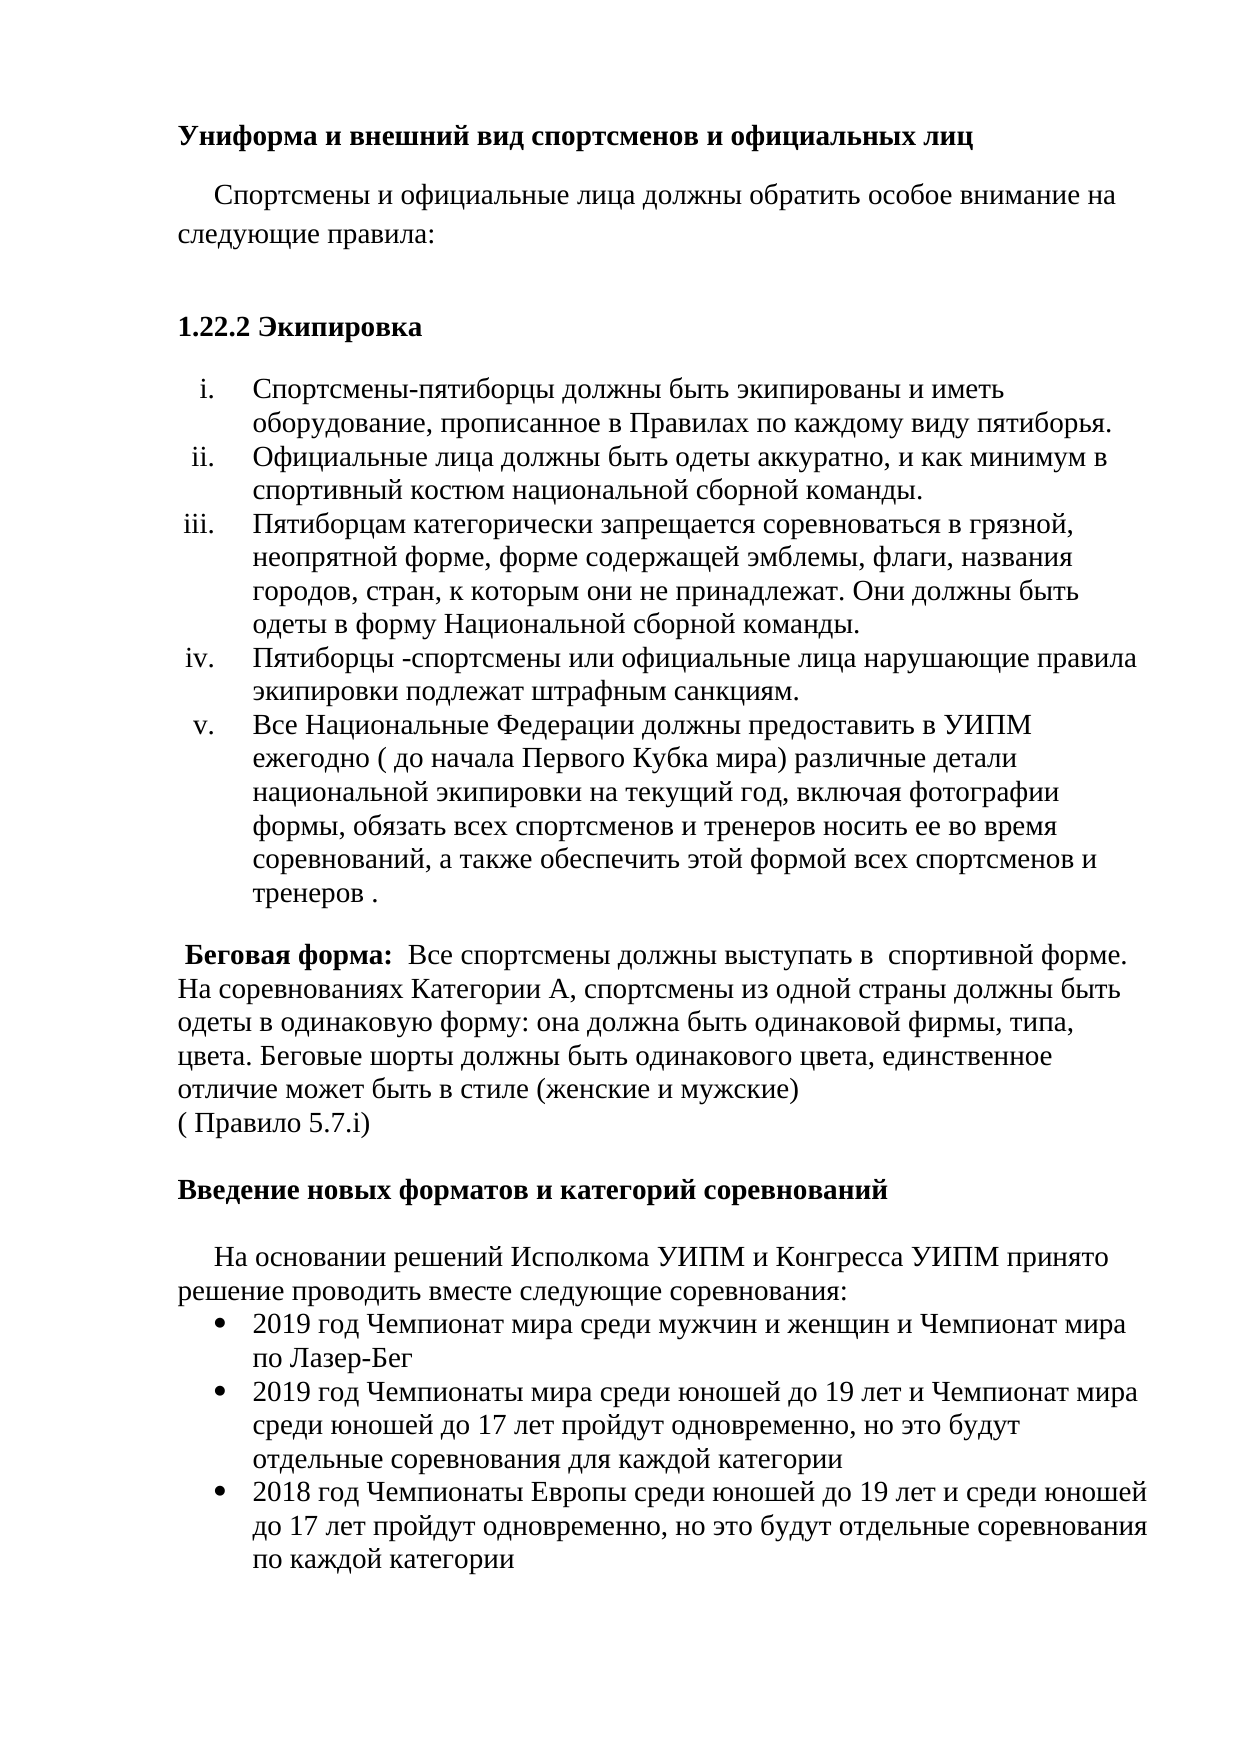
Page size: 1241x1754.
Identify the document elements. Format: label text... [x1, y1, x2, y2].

text На основании решений Исполкома УИПМ и Конгресса УИПМ принято решение проводить вместе следующие соревнования: [177, 1239, 1152, 1306]
text ( Правило 5.7.i) [177, 1105, 1152, 1139]
list Спортсмены-пятиборцы должны быть экипированы и иметь оборудование, прописанное в Правилах по каждому виду пятиборья. [215, 372, 1152, 439]
list Пятиборцы -спортсмены или официальные лица нарушающие правила экипировки подлежат штрафным санкциям. [215, 640, 1152, 707]
text 1.22.2 Экипировка [177, 309, 1152, 342]
list Все Национальные Федерации должны предоставить в УИПМ ежегодно ( до начала Первого Кубка мира) различные детали национальной экипировки на текущий год, включая фотографии формы, обязать всех спортсменов и тренеров носить ее во время соревнований, а также обеспечить этой формой всех спортсменов и тренеров . [215, 707, 1152, 908]
text Спортсмены и официальные лица должны обратить особое внимание на следующие правила: [177, 177, 1152, 249]
list 2019 год Чемпионат мира среди мужчин и женщин и Чемпионат мира по Лазер-Бег [215, 1306, 1152, 1374]
list Официальные лица должны быть одеты аккуратно, и как минимум в спортивный костюм национальной сборной команды. [215, 439, 1152, 506]
list Пятиборцам категорически запрещается соревноваться в грязной, неопрятной форме, форме содержащей эмблемы, флаги, названия городов, стран, к которым они не принадлежат. Они должны быть одеты в форму Национальной сборной команды. [215, 506, 1152, 640]
text Введение новых форматов и категорий соревнований [177, 1172, 1152, 1206]
text Униформа и внешний вид спортсменов и официальных лиц [177, 118, 1152, 152]
list 2019 год Чемпионаты мира среди юношей до 19 лет и Чемпионат мира среди юношей до 17 лет пройдут одновременно, но это будут отдельные соревнования для каждой категории [215, 1374, 1152, 1474]
text Беговая форма: Все спортсмены должны выступать в спортивной форме. На соревнованиях Категории А, спортсмены из одной страны должны быть одеты в одинаковую форму: она должна быть одинаковой фирмы, типа, цвета. Беговые шорты должны быть одинакового цвета, единственное отличие может быть в стиле (женские и мужские) [177, 937, 1152, 1105]
list 2018 год Чемпионаты Европы среди юношей до 19 лет и среди юношей до 17 лет пройдут одновременно, но это будут отдельные соревнования по каждой категории [215, 1474, 1152, 1575]
